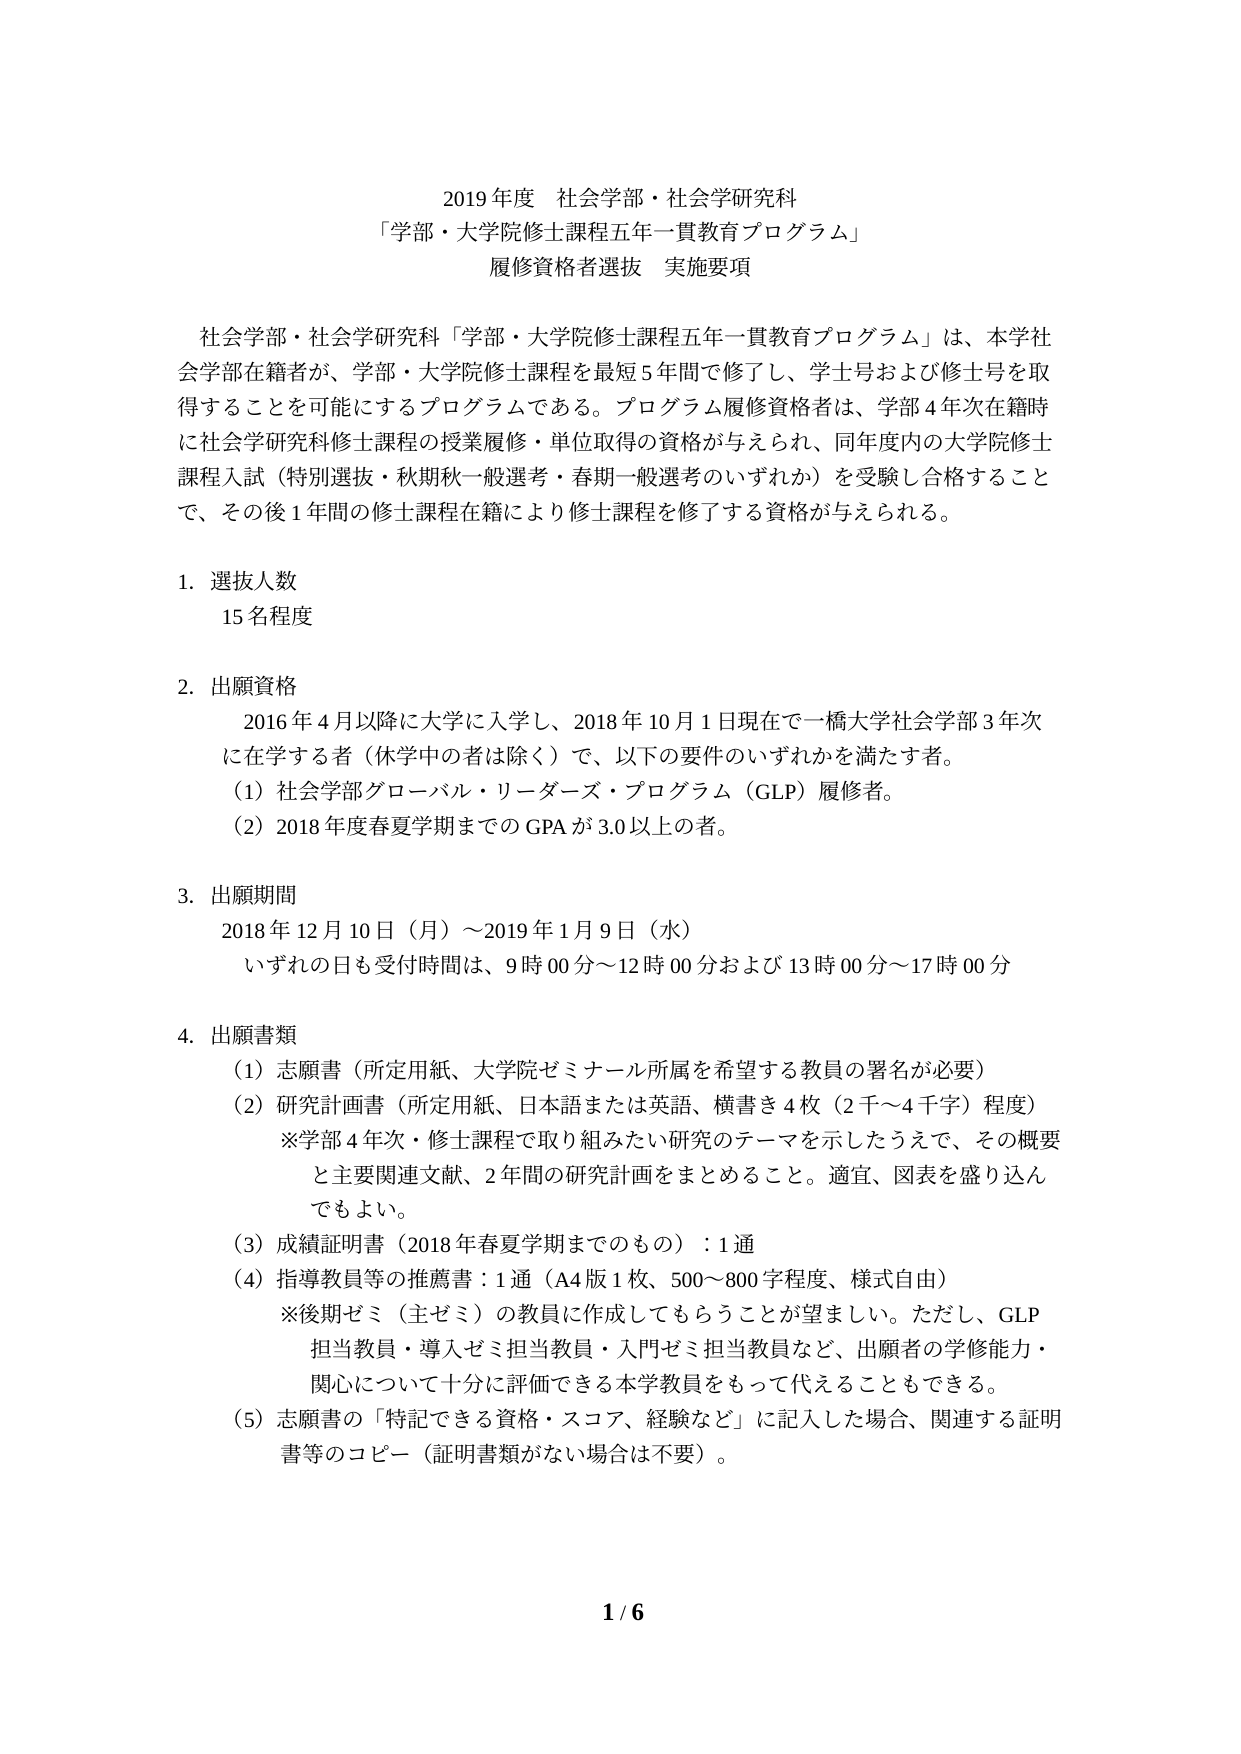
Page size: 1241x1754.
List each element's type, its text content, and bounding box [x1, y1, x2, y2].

text 社会学部・社会学研究科「学部・大学院修士課程五年一貫教育プログラム」は、本学社会学部在籍者が、学部・大学院修士課程を最短5年間で修了し、学士号および修士号を取得することを可能にするプログラムである。プログラム履修資格者は、学部4年次在籍時に社会学研究科修士課程の授業履修・単位取得の資格が与えられ、同年度内の大学院修士課程入試（特別選抜・秋期秋一般選考・春期一般選考のいずれか）を受験し合格することで、その後1年間の修士課程在籍により修士課程を修了する資格が与えられる。 [177, 319, 1063, 528]
text ※学部4年次・修士課程で取り組みたい研究のテーマを示したうえで、その概要と主要関連文献、2年間の研究計画をまとめること。適宜、図表を盛り込んでもよい。 [280, 1121, 1063, 1226]
text 「学部・大学院修士課程五年一貫教育プログラム」 [177, 214, 1063, 249]
text （4）指導教員等の推薦書：1通（A4版1枚、500～800字程度、様式自由） [222, 1261, 1063, 1296]
text 1．選抜人数 [177, 563, 1063, 598]
text 2019年度 社会学部・社会学研究科 [177, 179, 1063, 214]
text ※後期ゼミ（主ゼミ）の教員に作成してもらうことが望ましい。ただし、GLP担当教員・導入ゼミ担当教員・入門ゼミ担当教員など、出願者の学修能力・関心について十分に評価できる本学教員をもって代えることもできる。 [280, 1296, 1063, 1400]
text 15名程度 [221, 598, 1063, 633]
text （2）研究計画書（所定用紙、日本語または英語、横書き4枚（2千～4千字）程度） [222, 1086, 1063, 1121]
text 2016年4月以降に大学に入学し、2018年10月1日現在で一橋大学社会学部3年次に在学する者（休学中の者は除く）で、以下の要件のいずれかを満たす者。 [221, 702, 1063, 772]
text 2．出願資格 [177, 668, 1063, 702]
text （1）志願書（所定用紙、大学院ゼミナール所属を希望する教員の署名が必要） [221, 1051, 1063, 1086]
text （2）2018年度春夏学期までのGPAが3.0以上の者。 [221, 807, 1063, 842]
text （1）社会学部グローバル・リーダーズ・プログラム（GLP）履修者。 [221, 772, 1063, 807]
text 履修資格者選抜 実施要項 [177, 249, 1063, 284]
text 4．出願書類 [177, 1017, 1063, 1051]
text 2018年12月10日（月）～2019年1月9日（水） [221, 912, 1063, 947]
text 3．出願期間 [177, 877, 1063, 912]
text （3）成績証明書（2018年春夏学期までのもの）：1通 [221, 1226, 1063, 1261]
text （5）志願書の「特記できる資格・スコア、経験など」に記入した場合、関連する証明書等のコピー（証明書類がない場合は不要）。 [222, 1400, 1063, 1470]
text いずれの日も受付時間は、9時00分～12時00分および13時00分～17時00分 [221, 947, 1063, 982]
